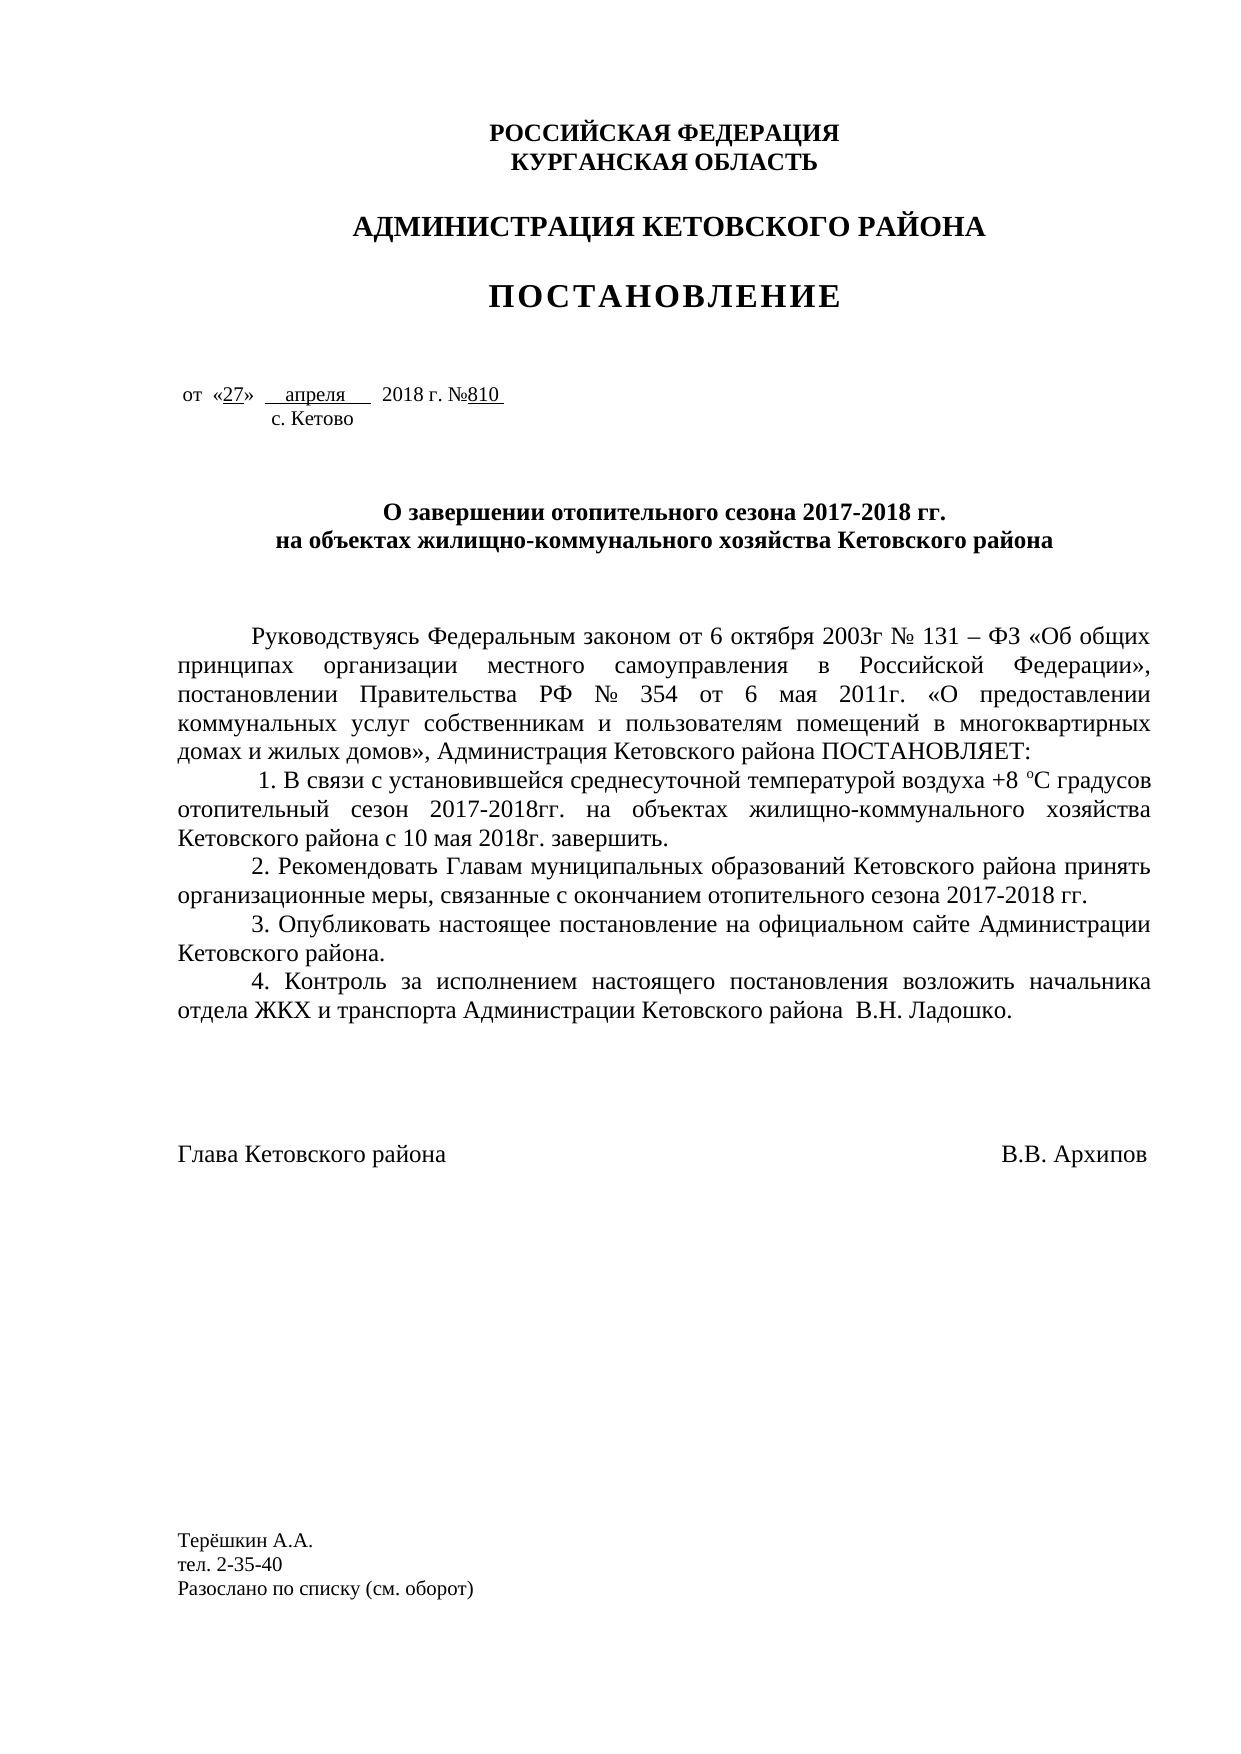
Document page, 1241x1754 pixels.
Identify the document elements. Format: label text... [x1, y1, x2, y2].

text О завершении отопительного сезона 2017-2018 гг. на объектах жилищно-коммунального хозяйства Кетовского района [177, 497, 1152, 554]
subtitle ПОСТАНОВЛЕНИЕ [177, 276, 1152, 314]
text тел. 2-35-40 [177, 1552, 1152, 1576]
subtitle РОССИЙСКАЯ ФЕДЕРАЦИЯ [177, 118, 1152, 147]
text 1. В связи с установившейся среднесуточной температурой воздуха +8 оС градусов отопительный сезон 2017-2018гг. на объектах жилищно-коммунального хозяйства Кетовского района с 10 мая 2018г. завершить. [177, 765, 1152, 851]
text 4. Контроль за исполнением настоящего постановления возложить начальника отдела ЖКХ и транспорта Администрации Кетовского района В.Н. Ладошко. [177, 966, 1152, 1024]
subtitle АДМИНИСТРАЦИЯ КЕТОВСКОГО РАЙОНА [177, 209, 1152, 243]
text Терёшкин А.А. [177, 1528, 1152, 1552]
subtitle КУРГАНСКАЯ ОБЛАСТЬ [177, 147, 1152, 176]
text от «27» апреля 2018 г. №810 [177, 382, 1152, 406]
text Разослано по списку (см. оборот) [177, 1576, 1152, 1600]
text 2. Рекомендовать Главам муниципальных образований Кетовского района принять организационные меры, связанные с окончанием отопительного сезона 2017-2018 гг. [177, 851, 1152, 909]
text Глава Кетовского района В.В. Архипов [177, 1139, 1152, 1168]
text 3. Опубликовать настоящее постановление на официальном сайте Администрации Кетовского района. [177, 909, 1152, 966]
text с. Кетово [177, 406, 1152, 430]
text Руководствуясь Федеральным законом от 6 октября 2003г № 131 – ФЗ «Об общих принципах организации местного самоуправления в Российской Федерации», постановлении Правительства РФ № 354 от 6 мая 2011г. «О предоставлении коммунальных услуг собственникам и пользователям помещений в многоквартирных домах и жилых домов», Администрация Кетовского района ПОСТАНОВЛЯЕТ: [177, 621, 1152, 765]
